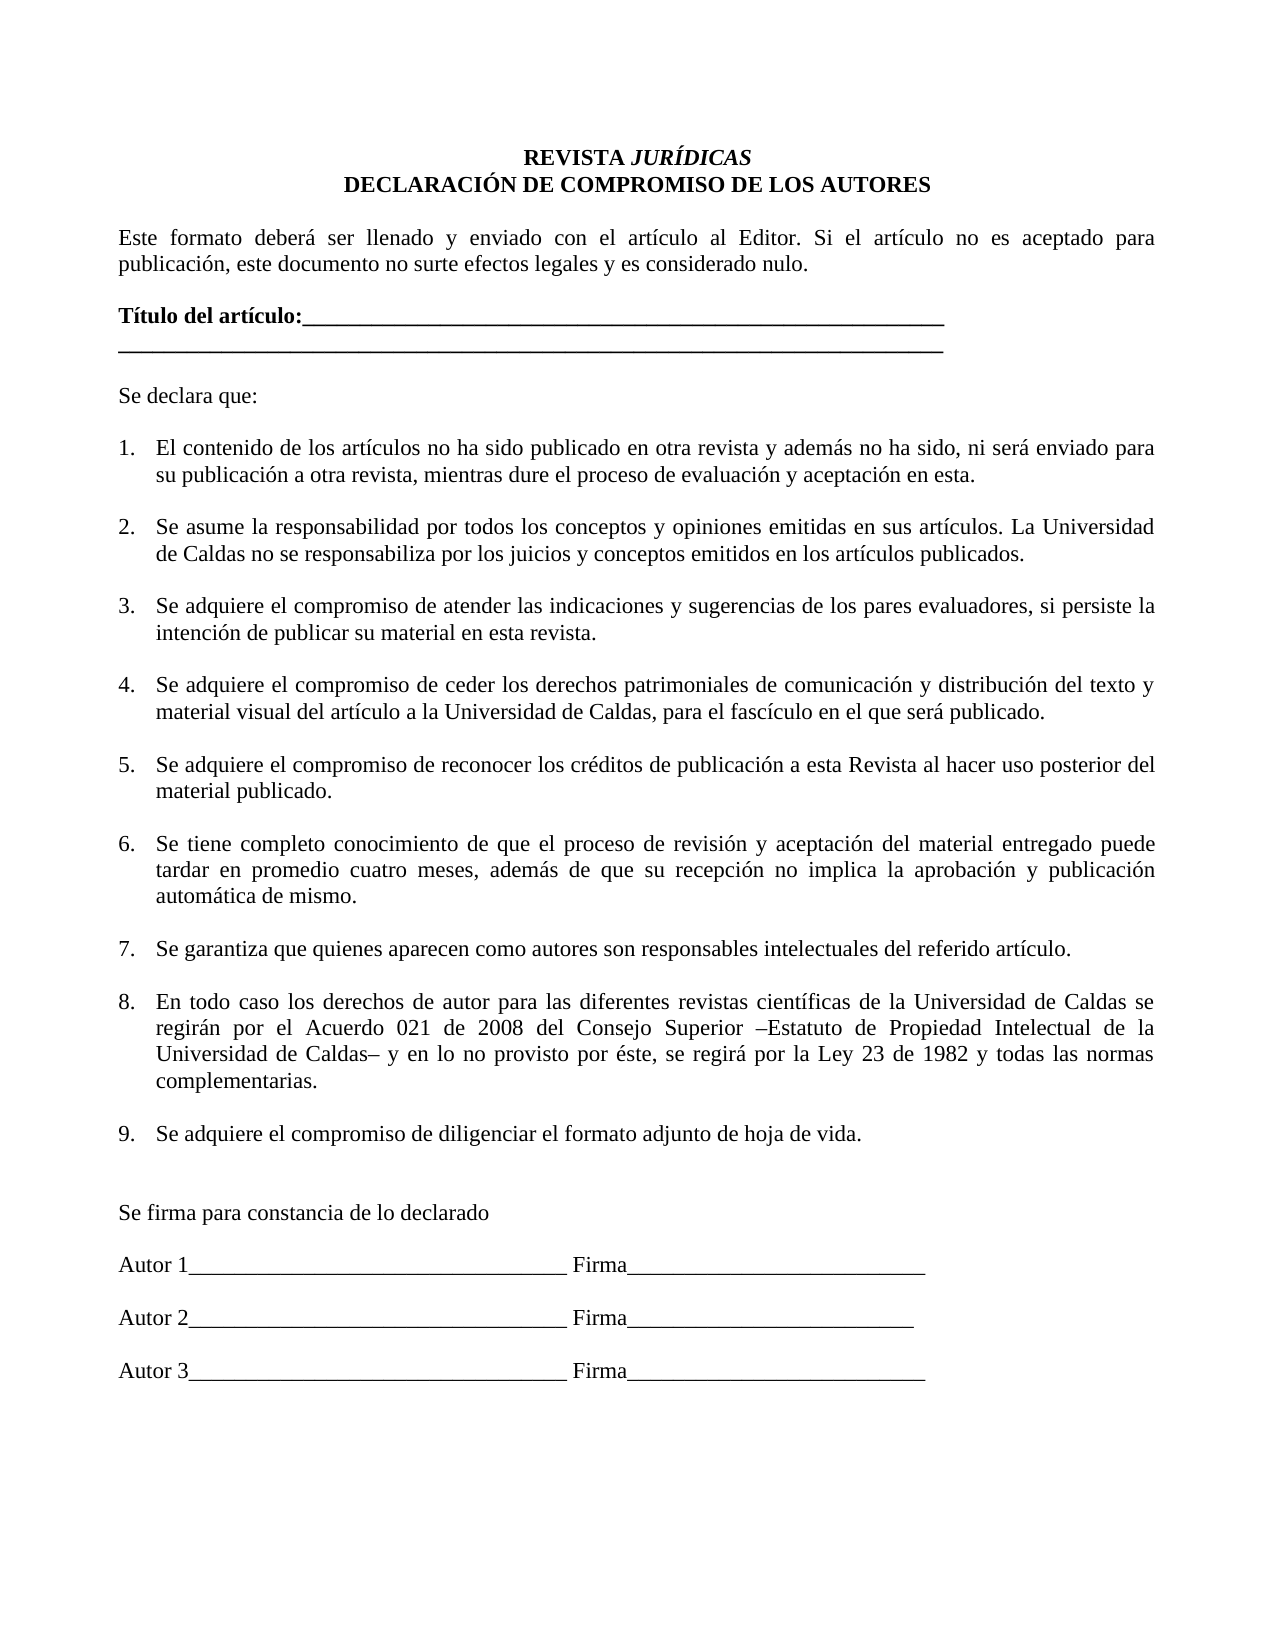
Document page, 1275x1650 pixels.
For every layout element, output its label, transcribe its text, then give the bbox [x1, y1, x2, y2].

text Este formato deberá ser llenado y enviado con el artículo al Editor. Si el artículo no es aceptado para publicación, este documento no surte efectos legales y es considerado nulo. [118, 223, 1157, 276]
list Se adquiere el compromiso de ceder los derechos patrimoniales de comunicación y distribución del texto y material visual del artículo a la Universidad de Caldas, para el fascículo en el que será publicado. [118, 672, 1157, 724]
text Se firma para constancia de lo declarado [118, 1199, 1157, 1225]
list El contenido de los artículos no ha sido publicado en otra revista y además no ha sido, ni será enviado para su publicación a otra revista, mientras dure el proceso de evaluación y aceptación en esta. [118, 434, 1157, 487]
list Se asume la responsabilidad por todos los conceptos y opiniones emitidas en sus artículos. La Universidad de Caldas no se responsabiliza por los juicios y conceptos emitidos en los artículos publicados. [118, 513, 1157, 566]
text Título del artículo:________________________________________________________ [118, 303, 1157, 329]
list Se tiene completo conocimiento de que el proceso de revisión y aceptación del material entregado puede tardar en promedio cuatro meses, además de que su recepción no implica la aprobación y publicación automática de mismo. [118, 830, 1157, 909]
list En todo caso los derechos de autor para las diferentes revistas científicas de la Universidad de Caldas se regirán por el Acuerdo 021 de 2008 del Consejo Superior –Estatuto de Propiedad Intelectual de la Universidad de Caldas– y en lo no provisto por éste, se regirá por la Ley 23 de 1982 y todas las normas complementarias. [118, 988, 1157, 1093]
list Se adquiere el compromiso de atender las indicaciones y sugerencias de los pares evaluadores, si persiste la intención de publicar su material en esta revista. [118, 592, 1157, 645]
text Se declara que: [118, 382, 1157, 408]
text ________________________________________________________________________ [118, 329, 1157, 355]
list Se garantiza que quienes aparecen como autores son responsables intelectuales del referido artículo. [118, 935, 1157, 961]
list Se adquiere el compromiso de reconocer los créditos de publicación a esta Revista al hacer uso posterior del material publicado. [118, 751, 1157, 803]
text Autor 3_________________________________ Firma__________________________ [118, 1357, 1157, 1383]
text DECLARACIÓN DE COMPROMISO DE LOS AUTORES [118, 171, 1157, 197]
text Autor 1_________________________________ Firma__________________________ [118, 1251, 1157, 1278]
text REVISTA JURÍDICAS [118, 144, 1157, 171]
list Se adquiere el compromiso de diligenciar el formato adjunto de hoja de vida. [118, 1119, 1157, 1146]
text Autor 2_________________________________ Firma_________________________ [118, 1304, 1157, 1330]
